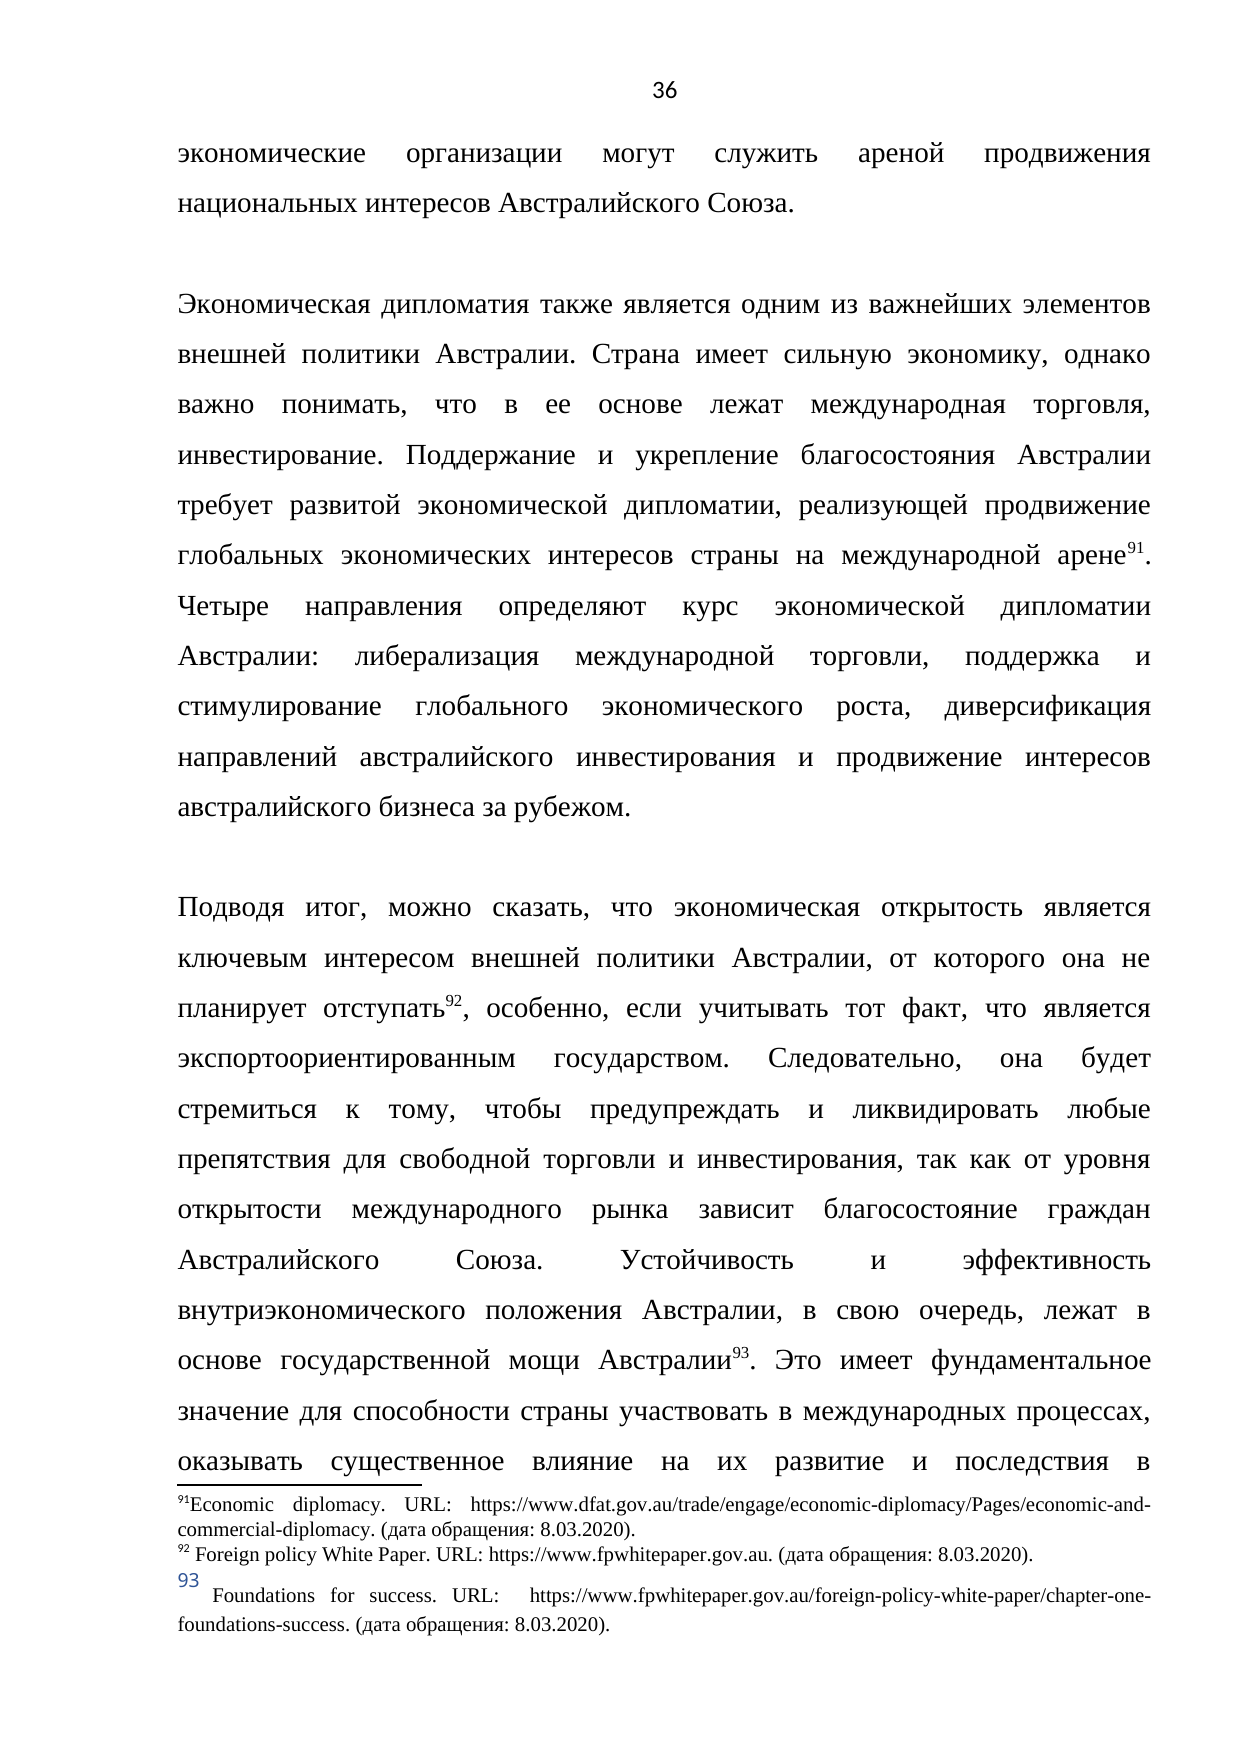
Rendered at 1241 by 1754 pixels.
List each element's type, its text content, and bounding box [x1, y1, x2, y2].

text Экономическая дипломатия также является одним из важнейших элементов внешней политики Австралии. Страна имеет сильную экономику, однако важно понимать, что в ее основе лежат международная торговля, инвестирование. Поддержание и укрепление благосостояния Австралии требует развитой экономической дипломатии, реализующей продвижение глобальных экономических интересов страны на международной арене. Четыре направления определяют курс экономической дипломатии Австралии: либерализация международной торговли, поддержка и стимулирование глобального экономического роста, диверсификация направлений австралийского инвестирования и продвижение интересов австралийского бизнеса за рубежом. [177, 286, 1152, 822]
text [177, 135, 1152, 219]
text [177, 889, 1152, 1477]
